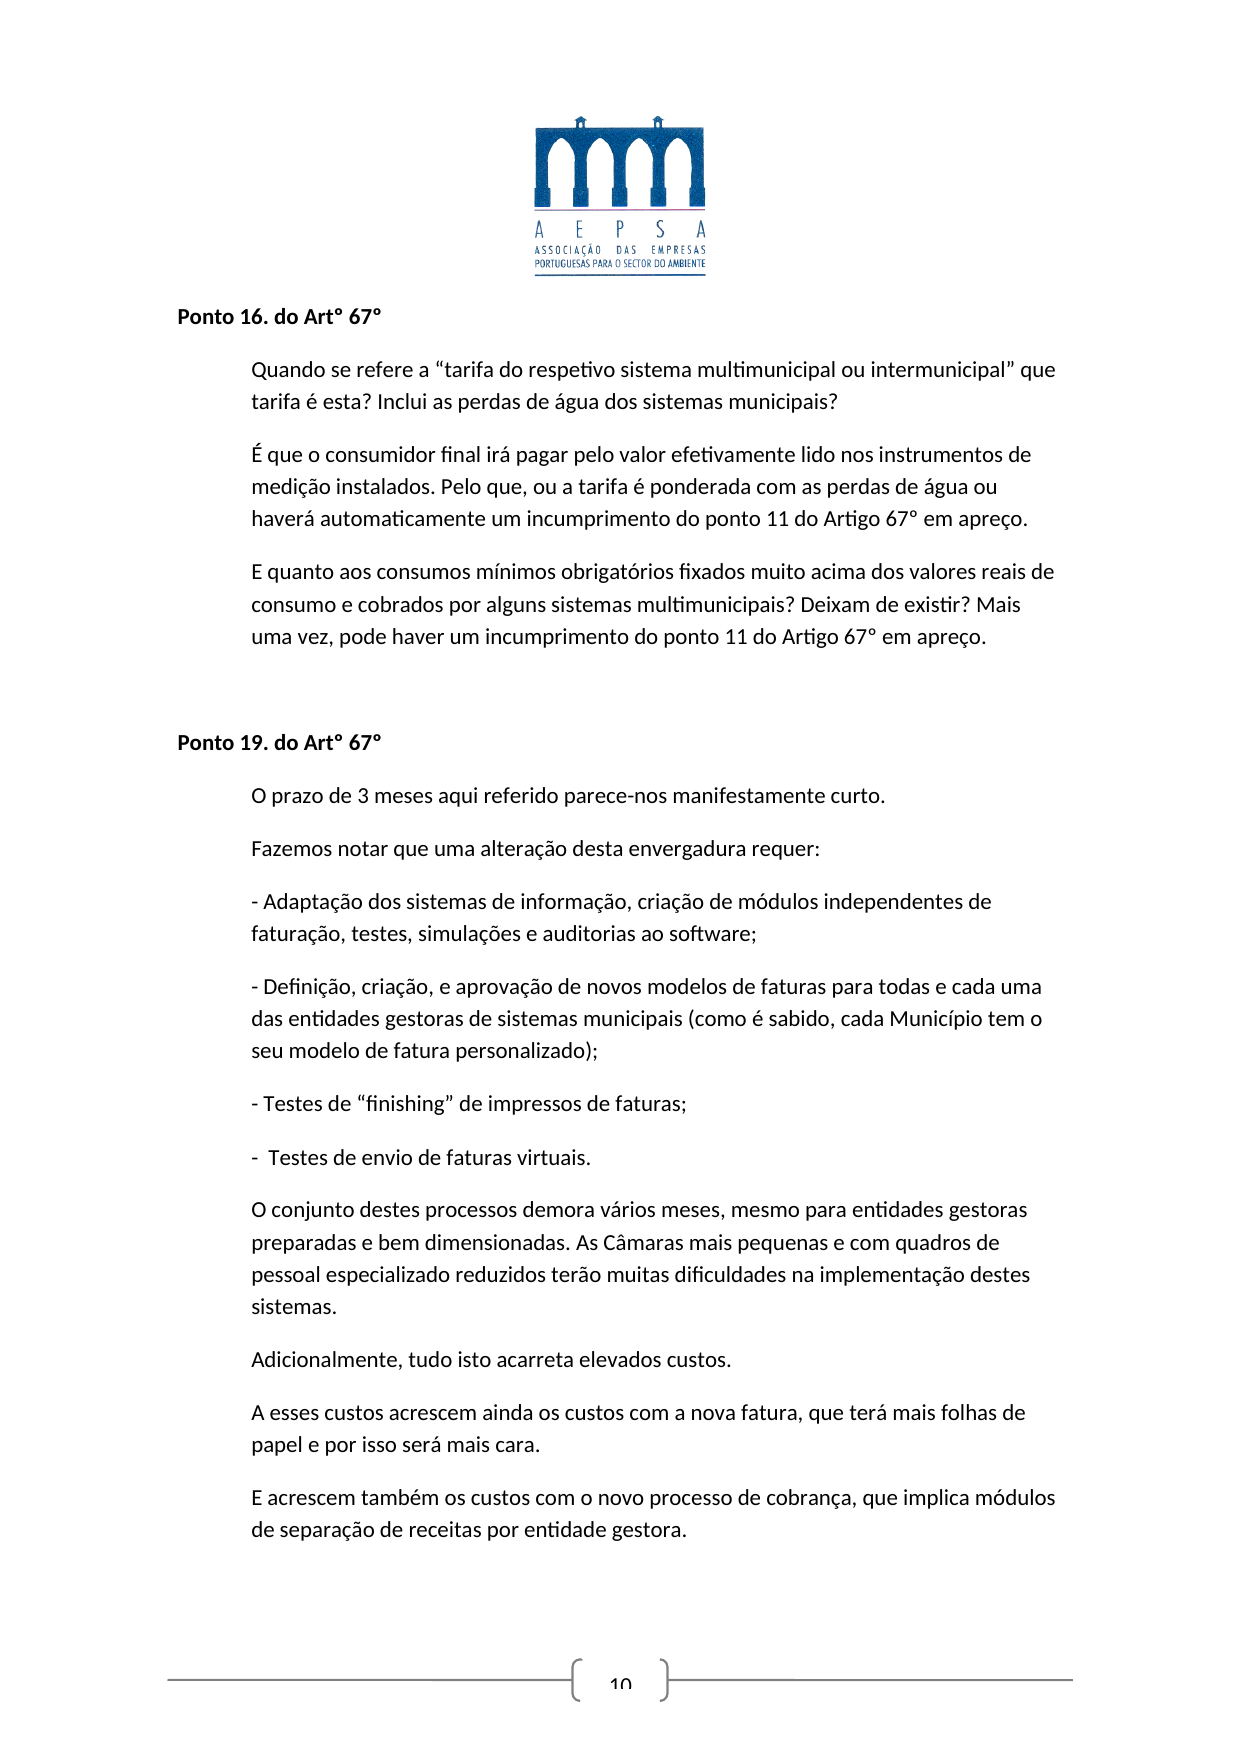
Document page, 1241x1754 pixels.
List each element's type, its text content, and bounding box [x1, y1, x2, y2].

text E quanto aos consumos mínimos obrigatórios fixados muito acima dos valores reais de consumo e cobrados por alguns sistemas multimunicipais? Deixam de existir? Mais uma vez, pode haver um incumprimento do ponto 11 do Artigo 67º em apreço. [251, 557, 1063, 650]
picture [493, 101, 748, 302]
text Quando se refere a “tarifa do respetivo sistema multimunicipal ou intermunicipal” que tarifa é esta? Inclui as perdas de água dos sistemas municipais? [251, 355, 1063, 415]
text É que o consumidor final irá pagar pelo valor efetivamente lido nos instrumentos de medição instalados. Pelo que, ou a tarifa é ponderada com as perdas de água ou haverá automaticamente um incumprimento do ponto 11 do Artigo 67º em apreço. [251, 440, 1063, 532]
text O prazo de 3 meses aqui referido parece-nos manifestamente curto. [251, 781, 1063, 809]
text Ponto 16. do Artº 67º [177, 302, 1063, 330]
text - Definição, criação, e aprovação de novos modelos de faturas para todas e cada uma das entidades gestoras de sistemas municipais (como é sabido, cada Município tem o seu modelo de fatura personalizado); [251, 972, 1063, 1064]
text Ponto 19. do Artº 67º [177, 728, 1063, 756]
text Fazemos notar que uma alteração desta envergadura requer: [251, 834, 1063, 862]
text - Testes de “finishing” de impressos de faturas; [251, 1089, 1063, 1118]
text O conjunto destes processos demora vários meses, mesmo para entidades gestoras preparadas e bem dimensionadas. As Câmaras mais pequenas e com quadros de pessoal especializado reduzidos terão muitas dificuldades na implementação destes sistemas. [251, 1196, 1063, 1320]
text E acrescem também os custos com o novo processo de cobrança, que implica módulos de separação de receitas por entidade gestora. [251, 1483, 1063, 1544]
text - Testes de envio de faturas virtuais. [251, 1143, 1063, 1171]
text - Adaptação dos sistemas de informação, criação de módulos independentes de faturação, testes, simulações e auditorias ao software; [251, 887, 1063, 947]
text A esses custos acrescem ainda os custos com a nova fatura, que terá mais folhas de papel e por isso será mais cara. [251, 1398, 1063, 1458]
text Adicionalmente, tudo isto acarreta elevados custos. [251, 1345, 1063, 1373]
